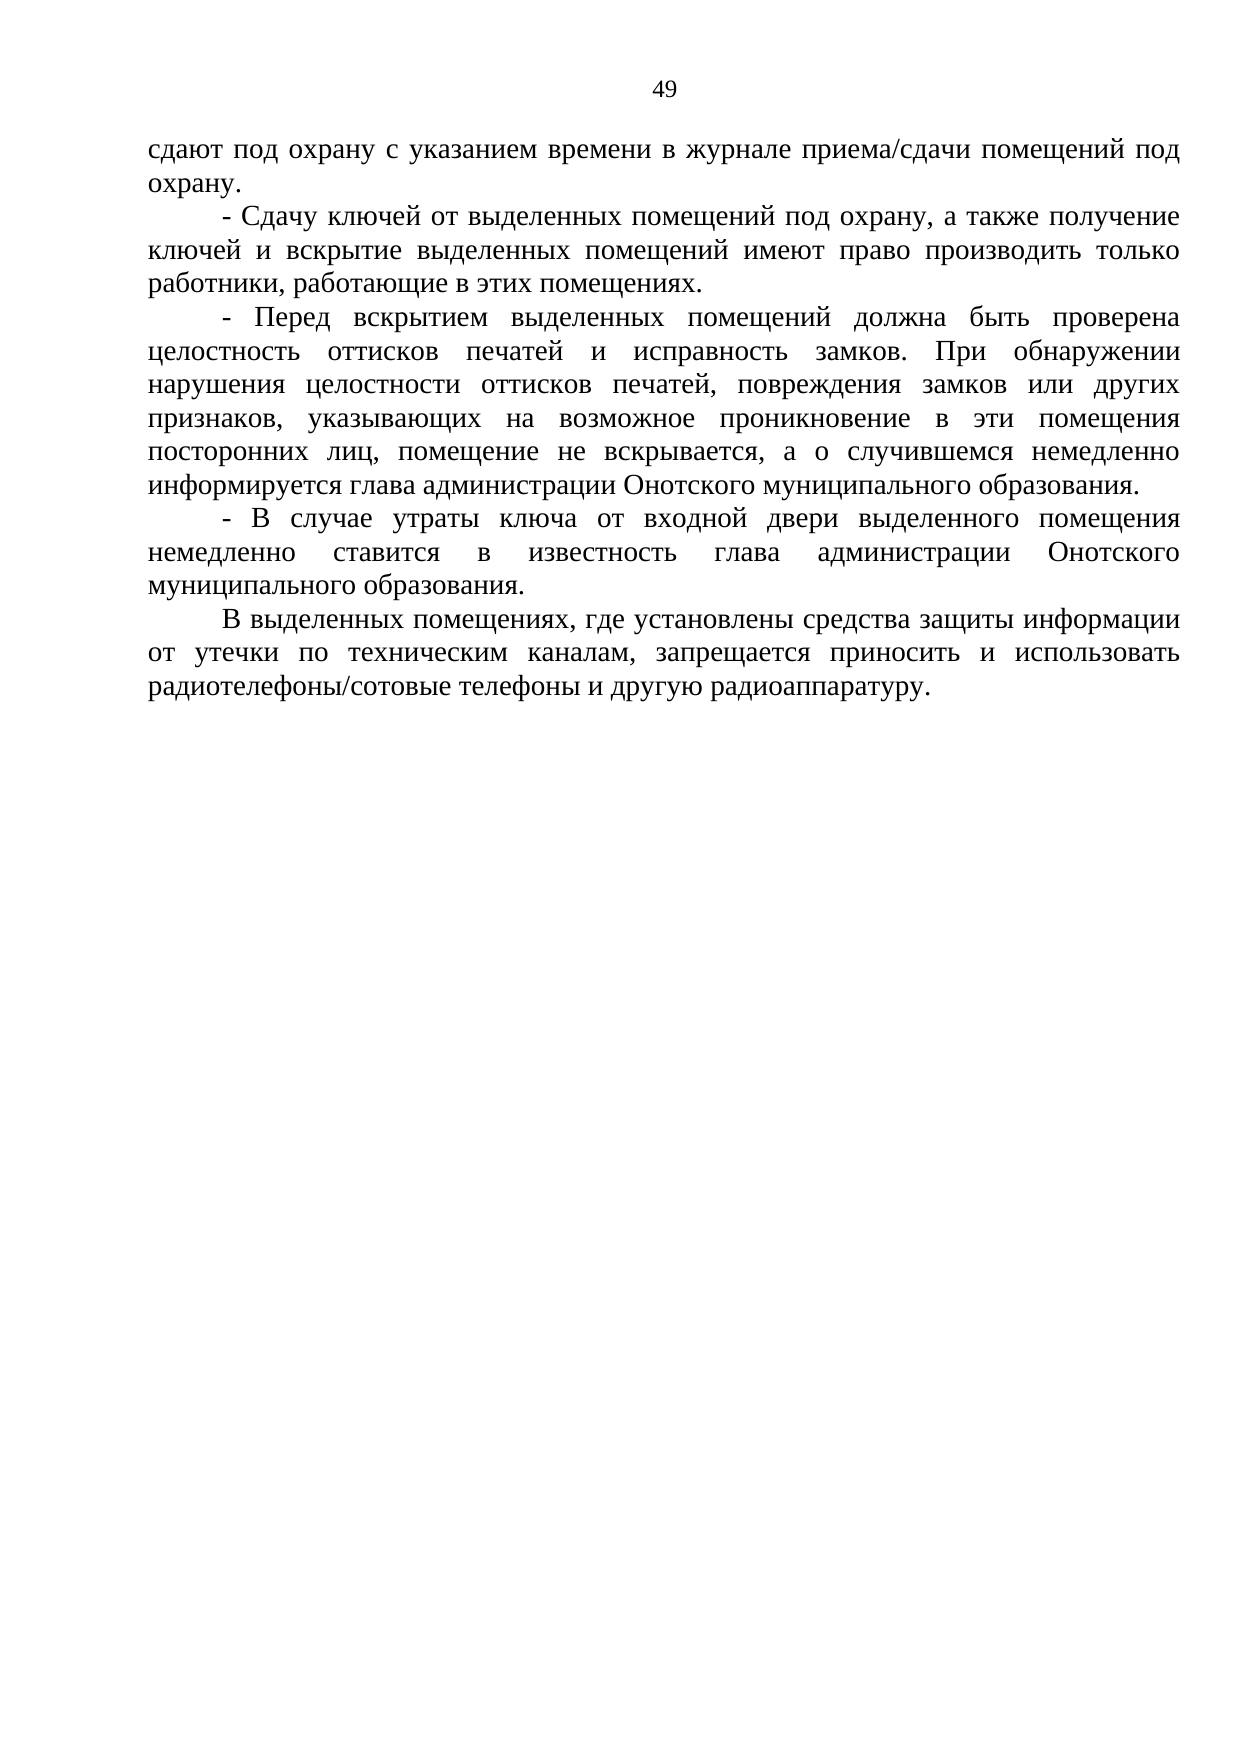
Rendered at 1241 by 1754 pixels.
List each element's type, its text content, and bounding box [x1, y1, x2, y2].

text - Перед вскрытием выделенных помещений должна быть проверена целостность оттисков печатей и исправность замков. При обнаружении нарушения целостности оттисков печатей, повреждения замков или других признаков, указывающих на возможное проникновение в эти помещения посторонних лиц, помещение не вскрывается, а о случившемся немедленно информируется глава администрации Онотского муниципального образования. [148, 299, 1181, 500]
text - Сдачу ключей от выделенных помещений под охрану, а также получение ключей и вскрытие выделенных помещений имеют право производить только работники, работающие в этих помещениях. [148, 198, 1181, 299]
text В выделенных помещениях, где установлены средства защиты информации от утечки по техническим каналам, запрещается приносить и использовать радиотелефоны/сотовые телефоны и другую радиоаппаратуру. [148, 601, 1181, 702]
text - В случае утраты ключа от входной двери выделенного помещения немедленно ставится в известность глава администрации Онотского муниципального образования. [148, 500, 1181, 601]
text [148, 131, 1181, 198]
